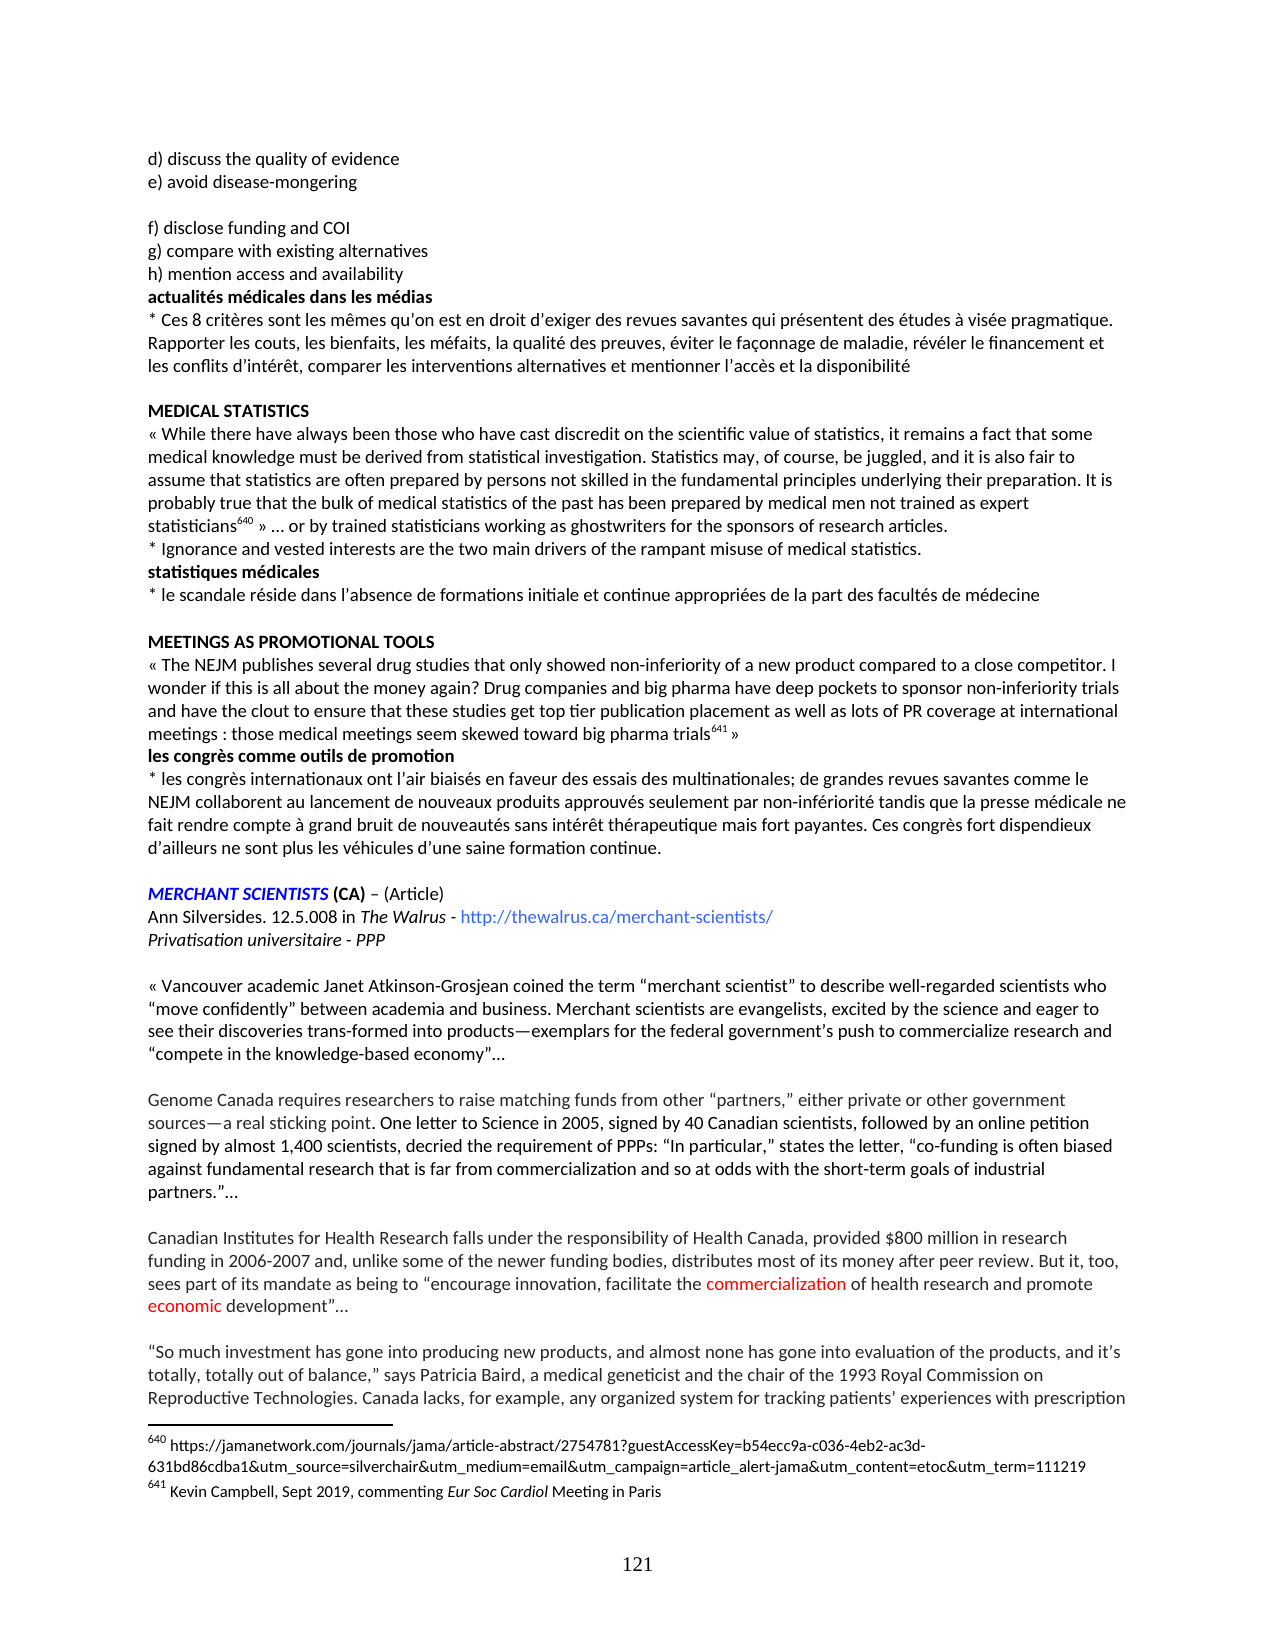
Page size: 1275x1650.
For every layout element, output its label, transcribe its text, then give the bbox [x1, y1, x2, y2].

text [148, 148, 1127, 377]
text MEDICAL STATISTICS « While there have always been those who have cast discredit on the scientific value of statistics, it remains a fact that some medical knowledge must be derived from statistical investigation. Statistics may, of course, be juggled, and it is also fair to assume that statistics are often prepared by persons not skilled in the fundamental principles underlying their preparation. It is probably true that the bulk of medical statistics of the past has been prepared by medical men not trained as expert statisticians » … or by trained statisticians working as ghostwriters for the sponsors of research articles. * Ignorance and vested interests are the two main drivers of the rampant misuse of medical statistics. statistiques médicales * le scandale réside dans l’absence de formations initiale et continue appropriées de la part des facultés de médecine [148, 400, 1127, 606]
text MEETINGS AS PROMOTIONAL TOOLS « The NEJM publishes several drug studies that only showed non-inferiority of a new product compared to a close competitor. I wonder if this is all about the money again? Drug companies and big pharma have deep pockets to sponsor non-inferiority trials and have the clout to ensure that these studies get top tier publication placement as well as lots of PR coverage at international meetings : those medical meetings seem skewed toward big pharma trials » les congrès comme outils de promotion * les congrès internationaux ont l’air biaisés en faveur des essais des multinationales; de grandes revues savantes comme le NEJM collaborent au lancement de nouveaux produits approuvés seulement par non-infériorité tandis que la presse médicale ne fait rendre compte à grand bruit de nouveautés sans intérêt thérapeutique mais fort payantes. Ces congrès fort dispendieux d’ailleurs ne sont plus les véhicules d’une saine formation continue. [148, 630, 1127, 859]
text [148, 882, 1127, 1409]
